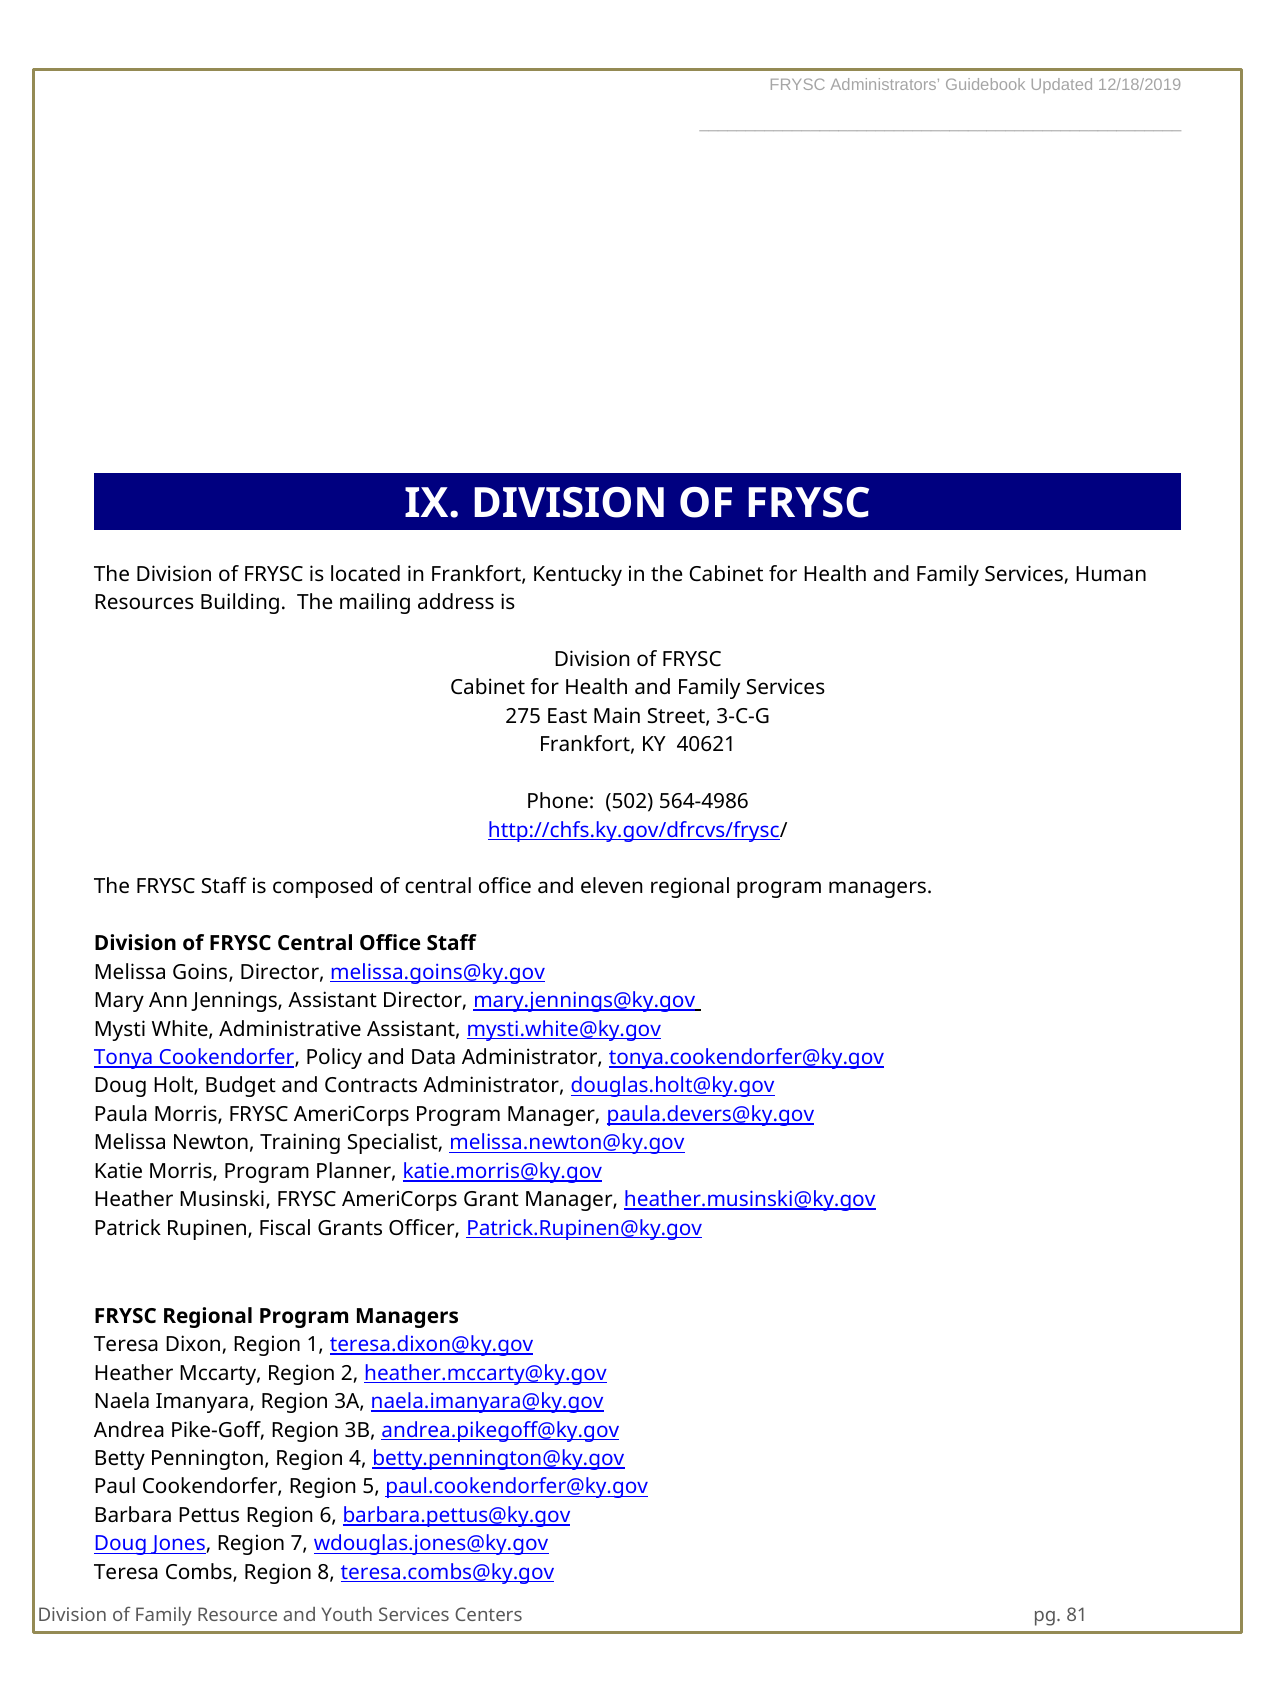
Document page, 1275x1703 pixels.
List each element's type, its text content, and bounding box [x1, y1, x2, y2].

text Paula Morris, FRYSC AmeriCorps Program Manager, paula.devers@ky.gov [94, 1099, 1181, 1127]
text Division of FRYSC Central Office Staff Melissa Goins, Director, melissa.goins@ky.gov [94, 928, 1181, 985]
title The Division of FRYSC is located in Frankfort, Kentucky in the Cabinet for Health and Family Services, Human Resources Building. The mailing address is [94, 559, 1181, 616]
text Naela Imanyara, Region 3A, naela.imanyara@ky.gov [94, 1386, 1181, 1415]
text Tonya Cookendorfer, Policy and Data Administrator, tonya.cookendorfer@ky.gov [94, 1042, 1181, 1071]
text IX. DIVISION OF FRYSC [94, 473, 1181, 530]
text Patrick Rupinen, Fiscal Grants Officer, Patrick.Rupinen@ky.gov [94, 1213, 1181, 1241]
title 275 East Main Street, 3-C-G [94, 701, 1181, 729]
text Heather Mccarty, Region 2, heather.mccarty@ky.gov [94, 1358, 1181, 1386]
text Katie Morris, Program Planner, katie.morris@ky.gov [212, 1156, 1181, 1184]
text Doug Holt, Budget and Contracts Administrator, douglas.holt@ky.gov [94, 1071, 1181, 1099]
title Phone: (502) 564-4986 [94, 786, 1181, 815]
title http://chfs.ky.gov/dfrcvs/frysc/ [94, 815, 1181, 843]
title Frankfort, KY 40621 [94, 729, 1181, 758]
title The FRYSC Staff is composed of central office and eleven regional program managers. [94, 872, 1181, 900]
text Heather Musinski, FRYSC AmeriCorps Grant Manager, heather.musinski@ky.gov [265, 1184, 1181, 1213]
title Division of FRYSC [94, 644, 1181, 672]
text FRYSC Regional Program Managers [94, 1270, 1181, 1329]
text Andrea Pike-Goff, Region 3B, andrea.pikegoff@ky.gov [94, 1415, 1181, 1443]
title Cabinet for Health and Family Services [94, 672, 1181, 701]
text Barbara Pettus Region 6, barbara.pettus@ky.gov [94, 1500, 1181, 1528]
text Teresa Combs, Region 8, teresa.combs@ky.gov [159, 1557, 1181, 1585]
text Melissa Newton, Training Specialist, melissa.newton@ky.gov [94, 1127, 1181, 1156]
text Betty Pennington, Region 4, betty.pennington@ky.gov [94, 1443, 1181, 1472]
text Doug Jones, Region 7, wdouglas.jones@ky.gov [94, 1528, 1181, 1557]
text Teresa Dixon, Region 1, teresa.dixon@ky.gov [94, 1329, 1181, 1358]
text Paul Cookendorfer, Region 5, paul.cookendorfer@ky.gov [283, 1472, 1181, 1500]
text Mary Ann Jennings, Assistant Director, mary.jennings@ky.gov Mysti White, Administrative Assistant, mysti.white@ky.gov [94, 985, 1181, 1042]
